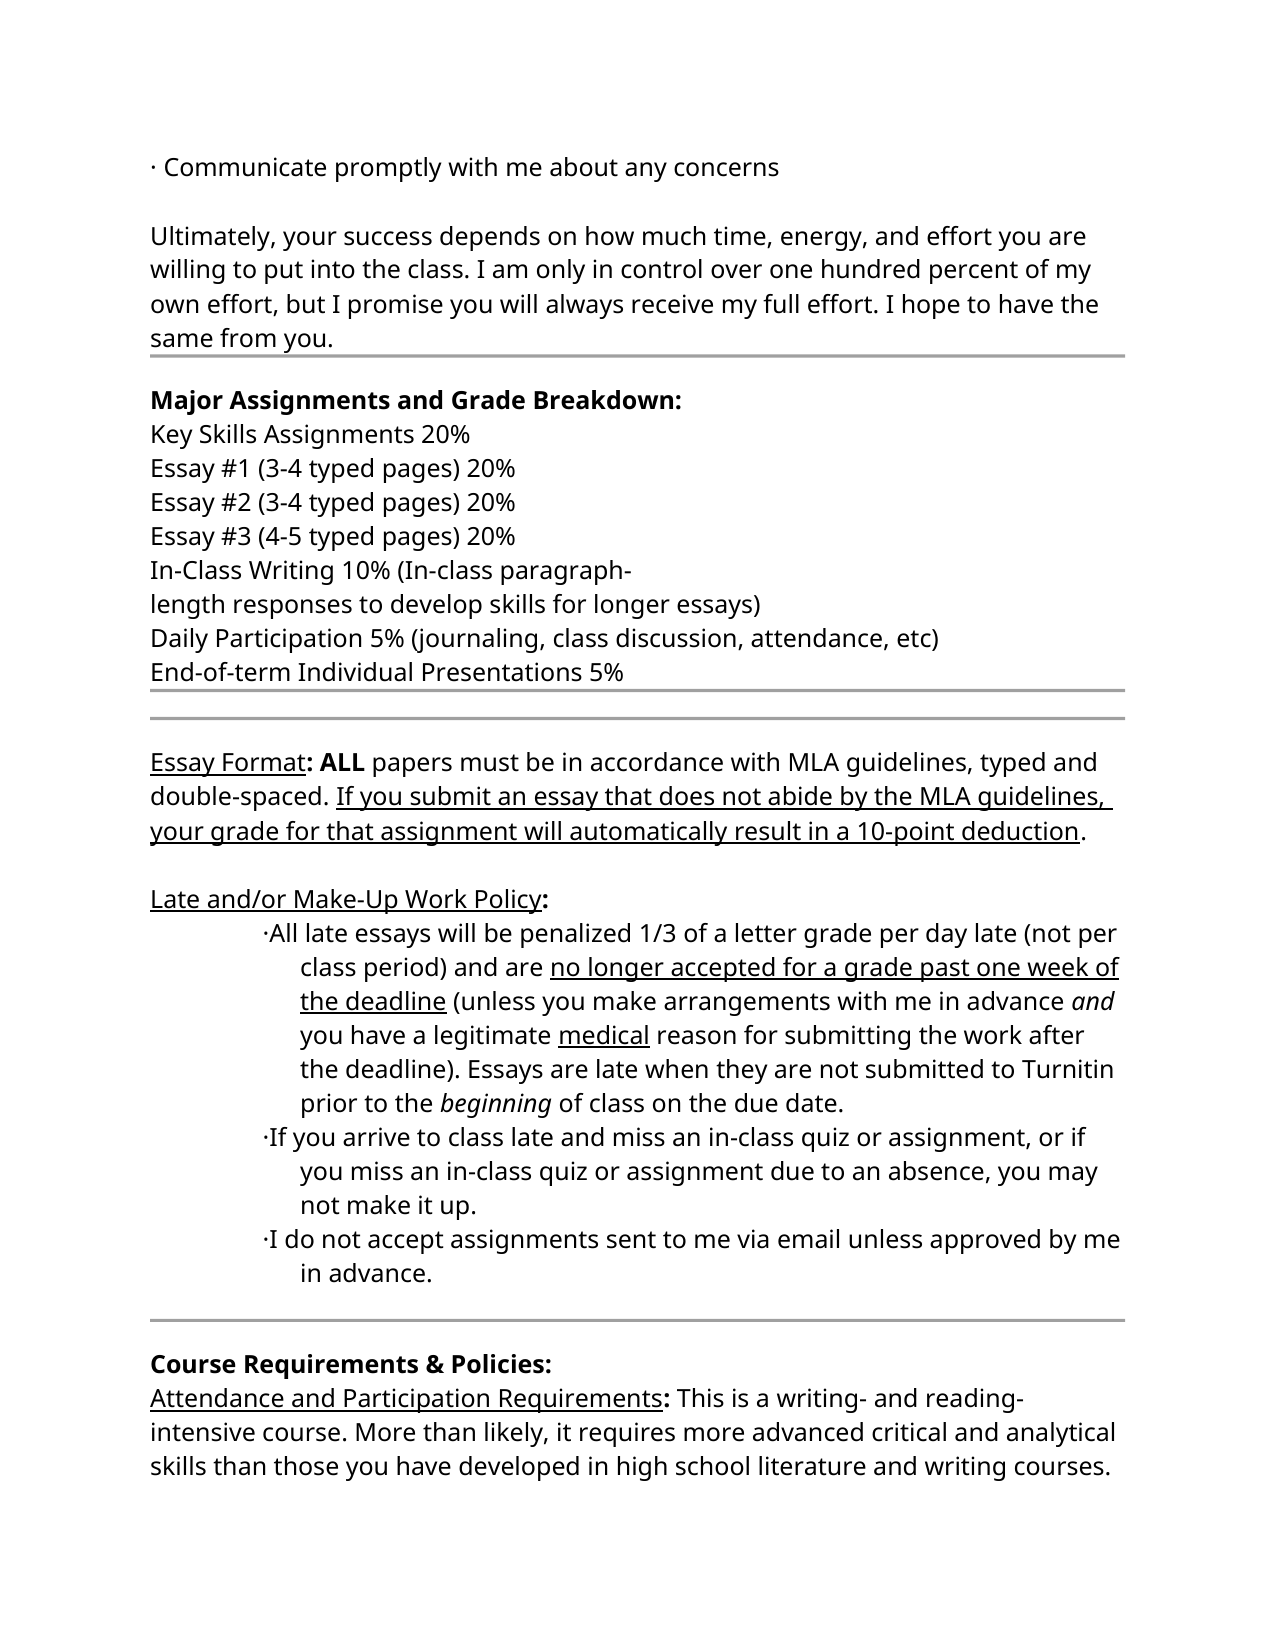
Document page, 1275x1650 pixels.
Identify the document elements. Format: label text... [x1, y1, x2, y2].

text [150, 1381, 1125, 1483]
text Daily Participation 5% (journaling, class discussion, attendance, etc) [150, 621, 1125, 655]
text Late and/or Make-Up Work Policy: [150, 881, 1125, 915]
text Essay Format: ALL papers must be in accordance with MLA guidelines, typed and double-spaced. If you submit an essay that does not abide by the MLA guidelines, your grade for that assignment will automatically result in a 10-point deduction. [150, 745, 1125, 847]
text Essay #3 (4-5 typed pages) 20% [150, 519, 1125, 553]
text Ultimately, your success depends on how much time, energy, and effort you are willing to put into the class. I am only in control over one hundred percent of my own effort, but I promise you will always receive my full effort. I hope to have the same from you. [150, 218, 1125, 354]
text ·If you arrive to class late and miss an in-class quiz or assignment, or if you miss an in-class quiz or assignment due to an absence, you may not make it up. [262, 1120, 1125, 1222]
text ·I do not accept assignments sent to me via email unless approved by me in advance. [262, 1222, 1125, 1290]
text · Communicate promptly with me about any concerns [150, 150, 1125, 184]
text Essay #2 (3-4 typed pages) 20% [150, 484, 1125, 519]
text length responses to develop skills for longer essays) [150, 587, 1125, 621]
text End-of-term Individual Presentations 5% [150, 655, 1125, 688]
text Key Skills Assignments 20% [150, 416, 1125, 451]
text ·All late essays will be penalized 1/3 of a letter grade per day late (not per class period) and are no longer accepted for a grade past one week of the deadline (unless you make arrangements with me in advance and you have a legitimate medical reason for submitting the work after the deadline). Essays are late when they are not submitted to Turnitin prior to the beginning of class on the due date. [262, 915, 1125, 1120]
text In-Class Writing 10% (In-class paragraph- [150, 553, 1125, 587]
text Essay #1 (3-4 typed pages) 20% [150, 451, 1125, 484]
text Major Assignments and Grade Breakdown: [150, 382, 1125, 416]
text Course Requirements & Policies: [150, 1347, 1125, 1381]
